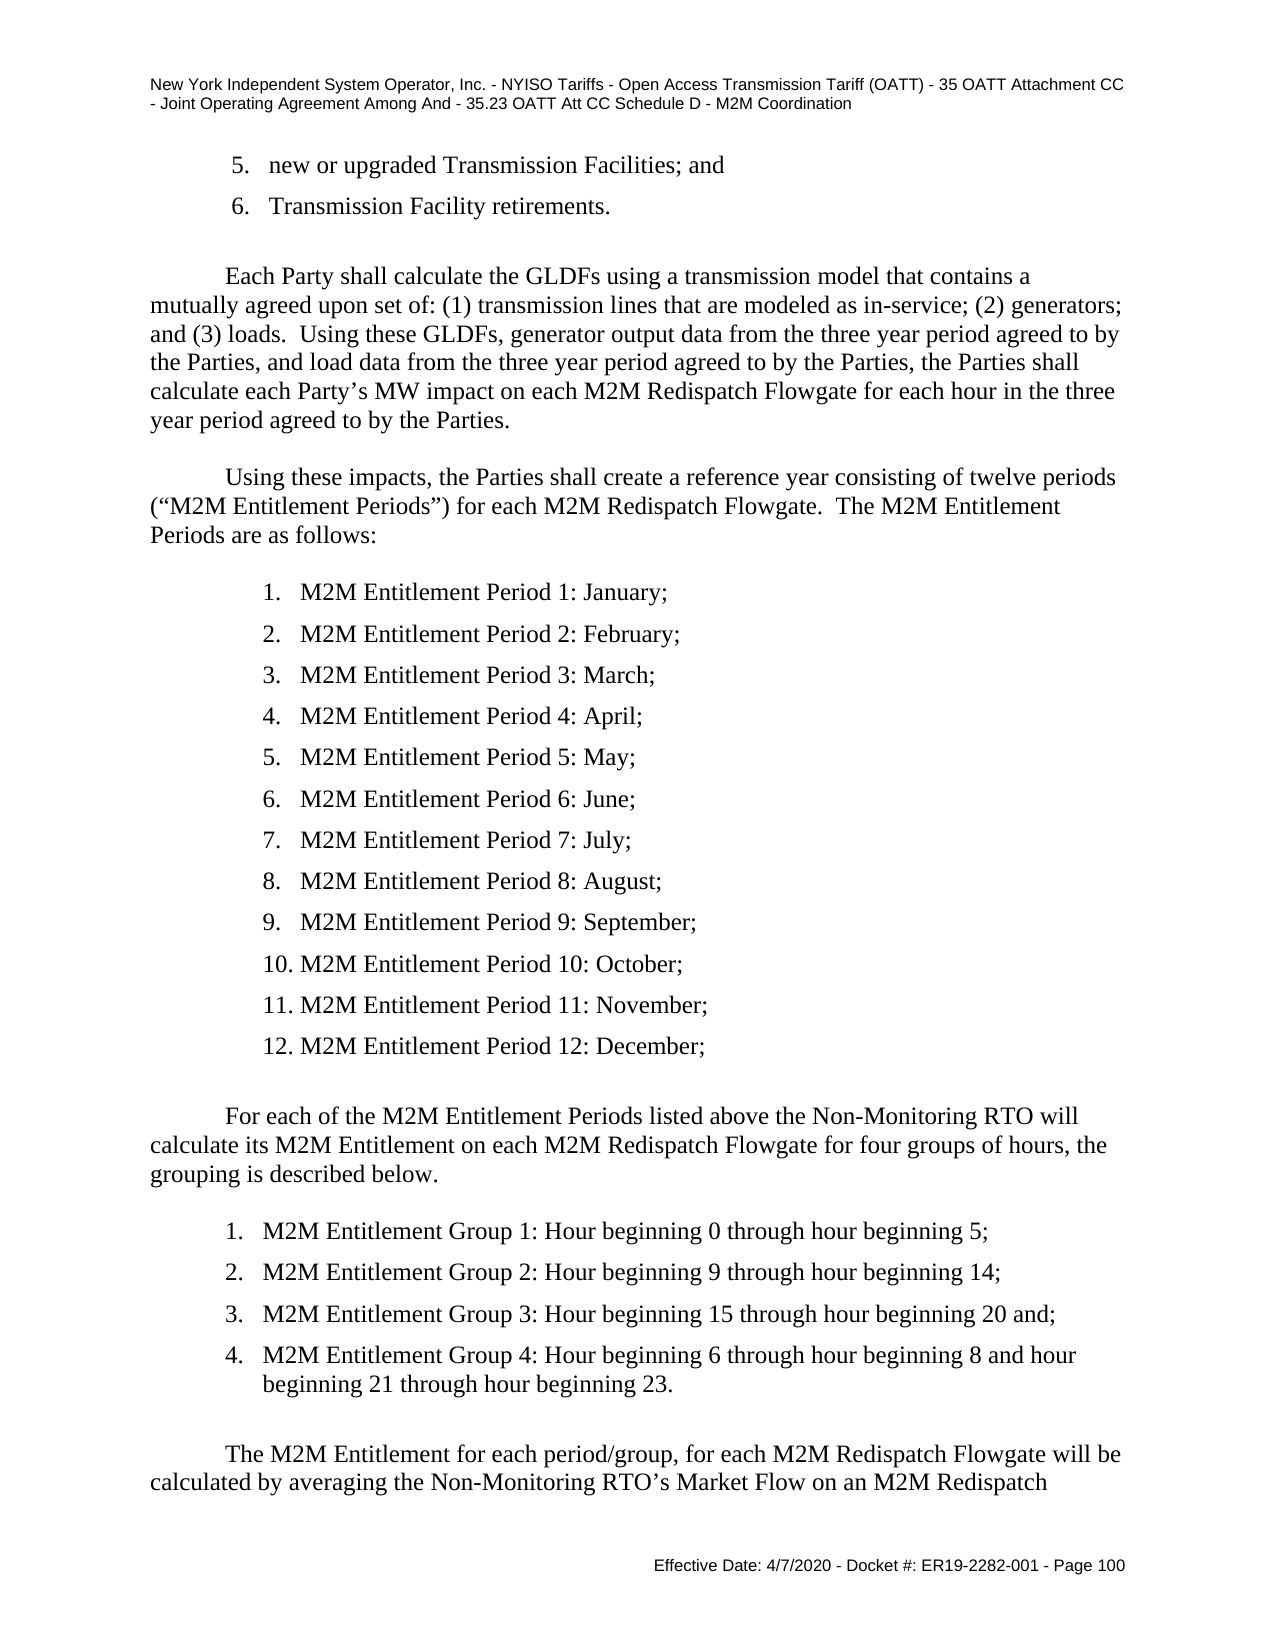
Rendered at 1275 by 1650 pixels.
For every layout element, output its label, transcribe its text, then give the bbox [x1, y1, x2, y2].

list M2M Entitlement Group 3: Hour beginning 15 through hour beginning 20 and; [225, 1299, 1125, 1327]
list M2M Entitlement Period 2: February; [262, 619, 1125, 647]
list M2M Entitlement Group 1: Hour beginning 0 through hour beginning 5; [225, 1216, 1125, 1245]
list M2M Entitlement Period 4: April; [262, 701, 1125, 730]
list M2M Entitlement Group 2: Hour beginning 9 through hour beginning 14; [225, 1257, 1125, 1286]
list M2M Entitlement Period 12: December; [262, 1031, 1125, 1060]
list M2M Entitlement Period 8: August; [262, 866, 1125, 895]
list M2M Entitlement Period 7: July; [262, 825, 1125, 854]
list M2M Entitlement Period 11: November; [262, 990, 1125, 1019]
list M2M Entitlement Group 4: Hour beginning 6 through hour beginning 8 and hour beginning 21 through hour beginning 23. [225, 1340, 1125, 1397]
list M2M Entitlement Period 3: March; [262, 660, 1125, 689]
text Each Party shall calculate the GLDFs using a transmission model that contains a mutually agreed upon set of: (1) transmission lines that are modeled as in-service; (2) generators; and (3) loads. Using these GLDFs, generator output data from the three year period agreed to by the Parties, and load data from the three year period agreed to by the Parties, the Parties shall calculate each Party’s MW impact on each M2M Redispatch Flowgate for each hour in the three year period agreed to by the Parties. [150, 261, 1125, 434]
list M2M Entitlement Period 6: June; [262, 784, 1125, 812]
list M2M Entitlement Period 5: May; [262, 742, 1125, 771]
text Using these impacts, the Parties shall create a reference year consisting of twelve periods (“M2M Entitlement Periods”) for each M2M Redispatch Flowgate. The M2M Entitlement Periods are as follows: [150, 462, 1125, 549]
text For each of the M2M Entitlement Periods listed above the Non-Monitoring RTO will calculate its M2M Entitlement on each M2M Redispatch Flowgate for four groups of hours, the grouping is described below. [150, 1101, 1125, 1187]
list new or upgraded Transmission Facilities; and [231, 150, 1125, 179]
list Transmission Facility retirements. [231, 191, 1125, 220]
list M2M Entitlement Period 10: October; [262, 949, 1125, 977]
list M2M Entitlement Period 9: September; [262, 907, 1125, 936]
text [150, 1439, 1125, 1496]
list M2M Entitlement Period 1: January; [262, 577, 1125, 606]
